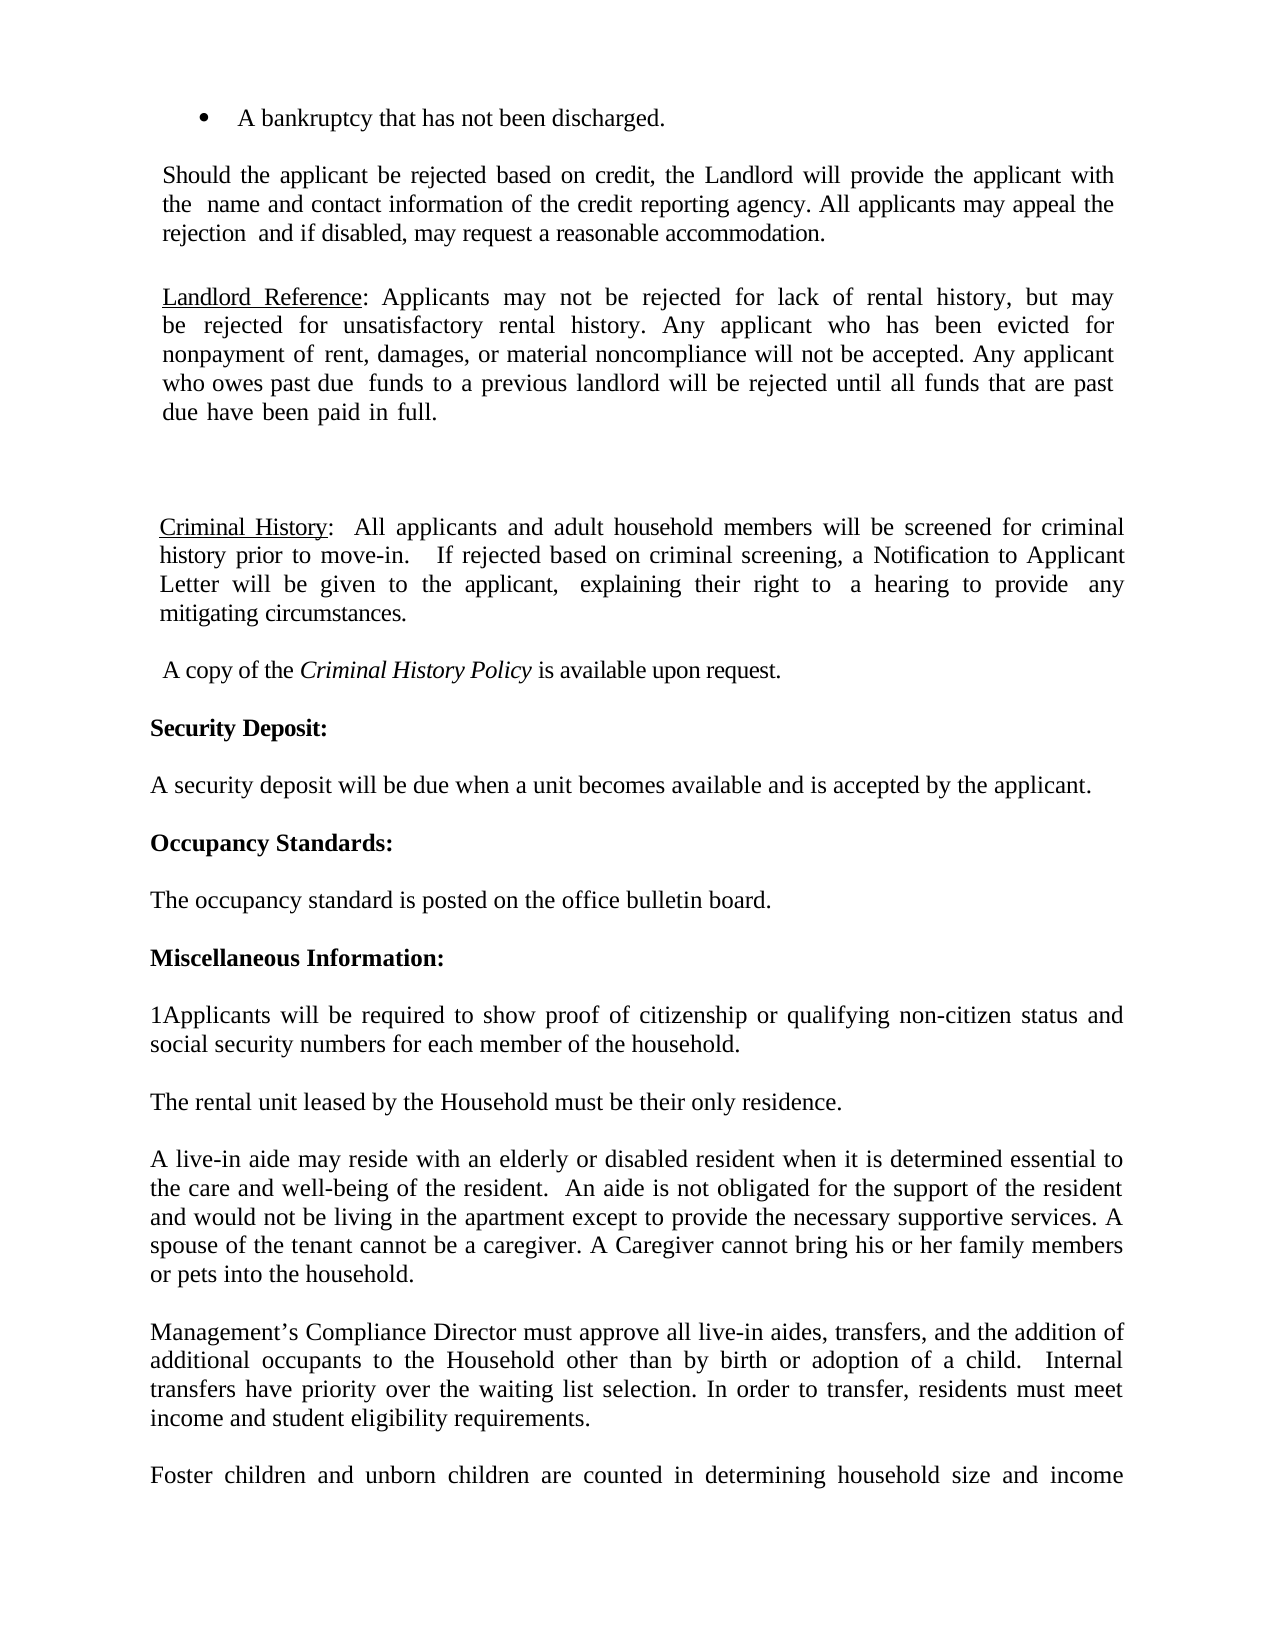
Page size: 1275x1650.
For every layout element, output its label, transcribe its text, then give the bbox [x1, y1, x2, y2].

text A security deposit will be due when a unit becomes available and is accepted by the applicant. [150, 770, 1125, 799]
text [150, 1460, 1125, 1489]
text Miscellaneous Information: [150, 943, 1125, 972]
subtitle A copy of the Criminal History Policy is available upon request. [162, 655, 1115, 684]
text Criminal History: All applicants and adult household members will be screened for criminal history prior to move-in. If rejected based on criminal screening, a Notification to Applicant Letter will be given to the applicant, explaining their right to a hearing to provide any mitigating circumstances. [159, 512, 1125, 627]
text Applicants will be required to show proof of citizenship or qualifying non-citizen status and social security numbers for each member of the household. [150, 1000, 1125, 1058]
text Should the applicant be rejected based on credit, the Landlord will provide the applicant with the name and contact information of the credit reporting agency. All applicants may appeal the rejection and if disabled, may request a reasonable accommodation. [162, 161, 1114, 247]
subtitle Security Deposit: [150, 713, 1125, 742]
text The rental unit leased by the Household must be their only residence. [150, 1087, 1125, 1115]
text Landlord Reference: Applicants may not be rejected for lack of rental history, but may be rejected for unsatisfactory rental history. Any applicant who has been evicted for nonpayment of rent, damages, or material noncompliance will not be accepted. Any applicant who owes past due funds to a previous landlord will be rejected until all funds that are past due have been paid in full. [162, 282, 1114, 425]
subtitle The occupancy standard is posted on the office bulletin board. [150, 885, 1125, 914]
text A live-in aide may reside with an elderly or disabled resident when it is determined essential to the care and well-being of the resident. An aide is not obligated for the support of the resident and would not be living in the apartment except to provide the necessary supportive services. A spouse of the tenant cannot be a caregiver. A Caregiver cannot bring his or her family members or pets into the household. [150, 1144, 1125, 1288]
list A bankruptcy that has not been discharged. [199, 103, 1125, 132]
text Management’s Compliance Director must approve all live-in aides, transfers, and the addition of additional occupants to the Household other than by birth or adoption of a child. Internal transfers have priority over the waiting list selection. In order to transfer, residents must meet income and student eligibility requirements. [150, 1317, 1125, 1432]
subtitle Occupancy Standards: [150, 828, 1125, 857]
